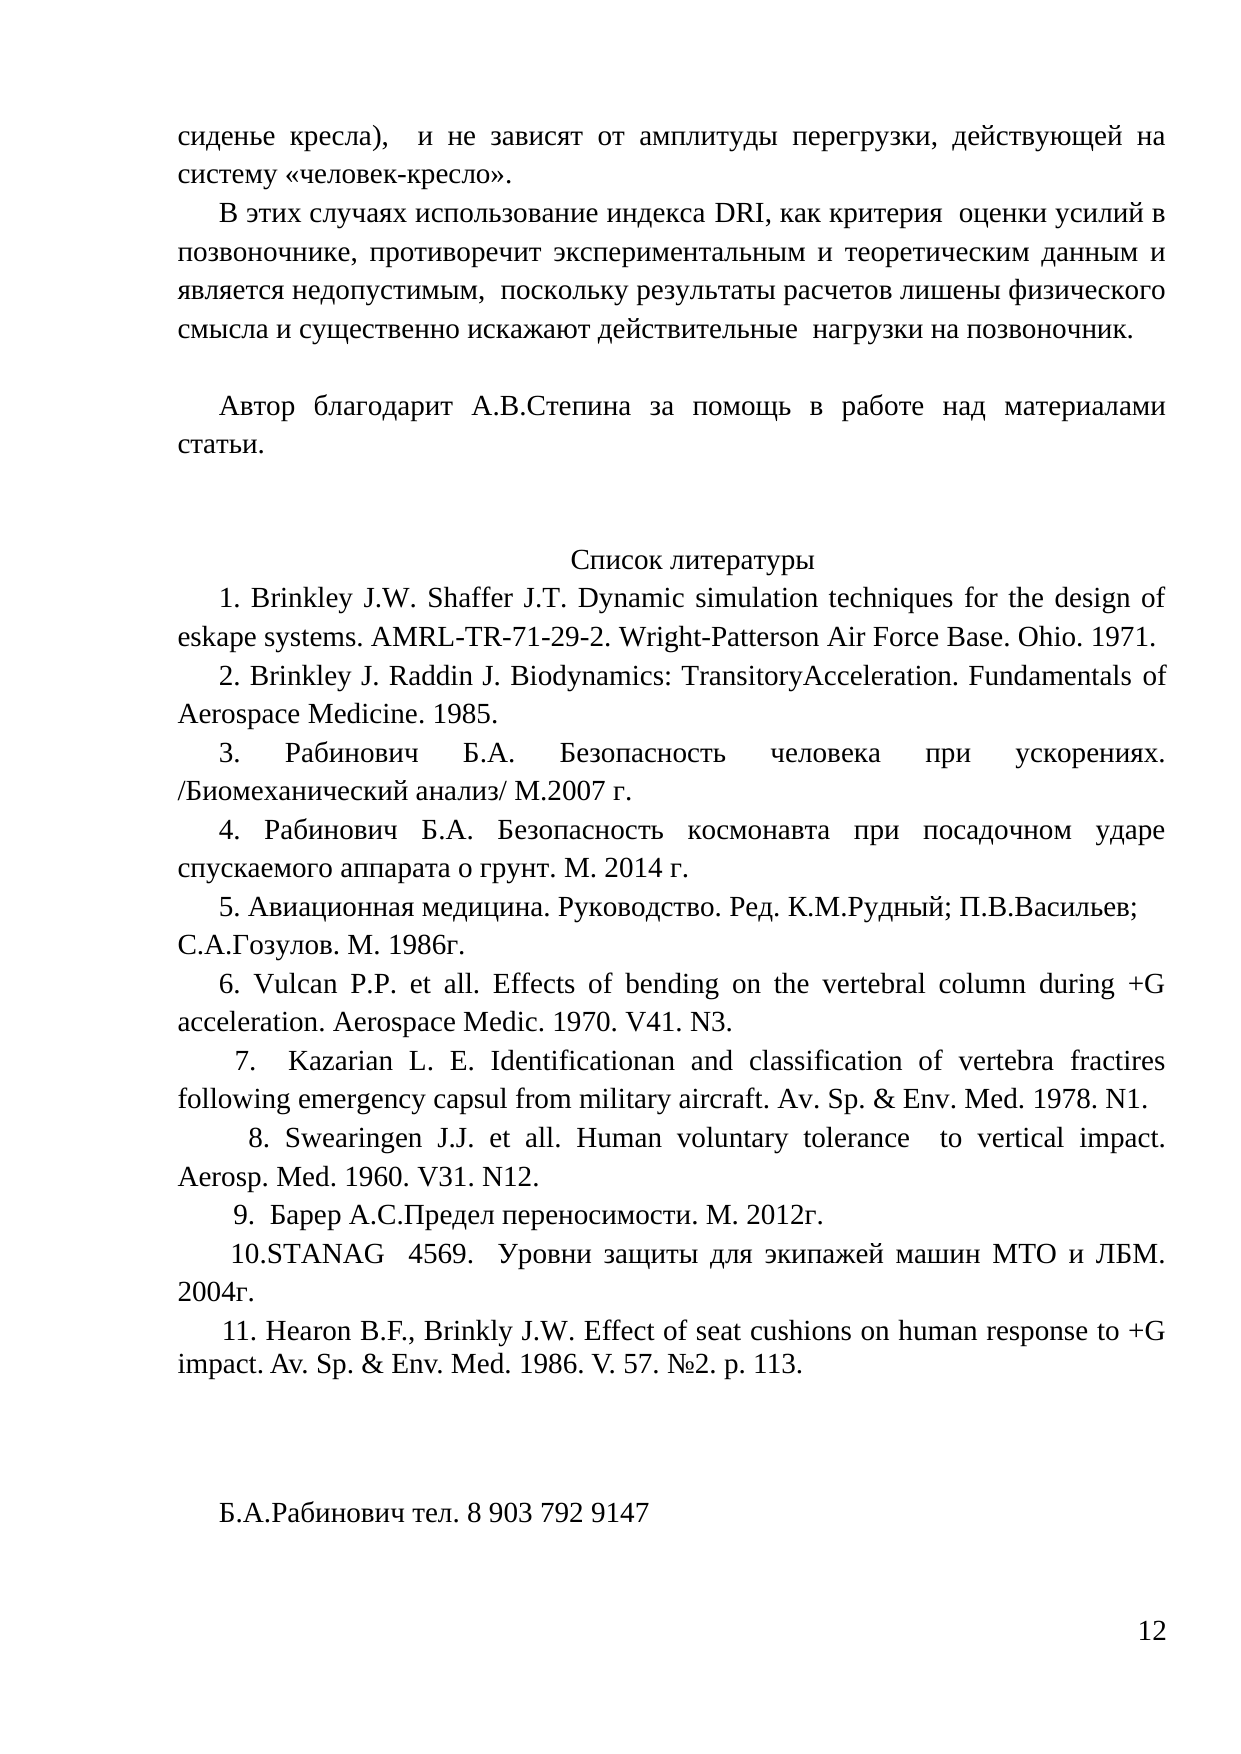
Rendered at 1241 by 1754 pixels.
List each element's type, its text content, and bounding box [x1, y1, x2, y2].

text 5. Авиационная медицина. Руководство. Ред. К.М.Рудный; П.В.Васильев; С.А.Гозулов. М. 1986г. [177, 889, 1167, 961]
text 11. Hearon B.F., Brinkly J.W. Effect of seat cushions on human response to +G impact. Av. Sp. & Env. Med. 1986. V. 57. №2. p. 113. [177, 1313, 1167, 1380]
text Список литературы [177, 542, 1167, 576]
text 2. Brinkley J. Raddin J. Biodynamics: TransitoryAcceleration. Fundamentals of Aerospace Medicine. 1985. [177, 658, 1167, 730]
text 1. Brinkley J.W. Shaffer J.T. Dynamic simulation techniques for the design of eskape systems. AMRL-TR-71-29-2. Wright-Patterson Air Force Base. Ohio. 1971. [177, 581, 1167, 653]
text 8. Swearingen J.J. et all. Human voluntary tolerance to vertical impact. Aerosp. Med. 1960. V31. N12. [177, 1120, 1167, 1192]
text 10.STANAG 4569. Уровни защиты для экипажей машин МТО и ЛБМ. 2004г. [177, 1236, 1167, 1308]
text В этих случаях использование индекса DRI, как критерия оценки усилий в позвоночнике, противоречит экспериментальным и теоретическим данным и является недопустимым, поскольку результаты расчетов лишены физического смысла и существенно искажают действительные нагрузки на позвоночник. [177, 195, 1167, 344]
text 9. Барер А.С.Предел переносимости. М. 2012г. [177, 1197, 1167, 1231]
text Б.А.Рабинович тел. 8 903 792 9147 [177, 1496, 1167, 1529]
text Автор благодарит А.В.Степина за помощь в работе над материалами статьи. [177, 388, 1167, 460]
text 4. Рабинович Б.А. Безопасность космонавта при посадочном ударе спускаемого аппарата о грунт. М. 2014 г. [177, 812, 1167, 884]
text 3. Рабинович Б.А. Безопасность человека при ускорениях. /Биомеханический анализ/ М.2007 г. [177, 735, 1167, 807]
text 6. Vulcan P.P. et all. Effects of bending on the vertebral column during +G acceleration. Aerospace Medic. 1970. V41. N3. [177, 966, 1167, 1038]
text 7. Kazarian L. E. Identificationan and classification of vertebra fractires following emergency capsul from military aircraft. Av. Sp. & Env. Med. 1978. N1. [177, 1043, 1167, 1115]
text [177, 118, 1167, 190]
